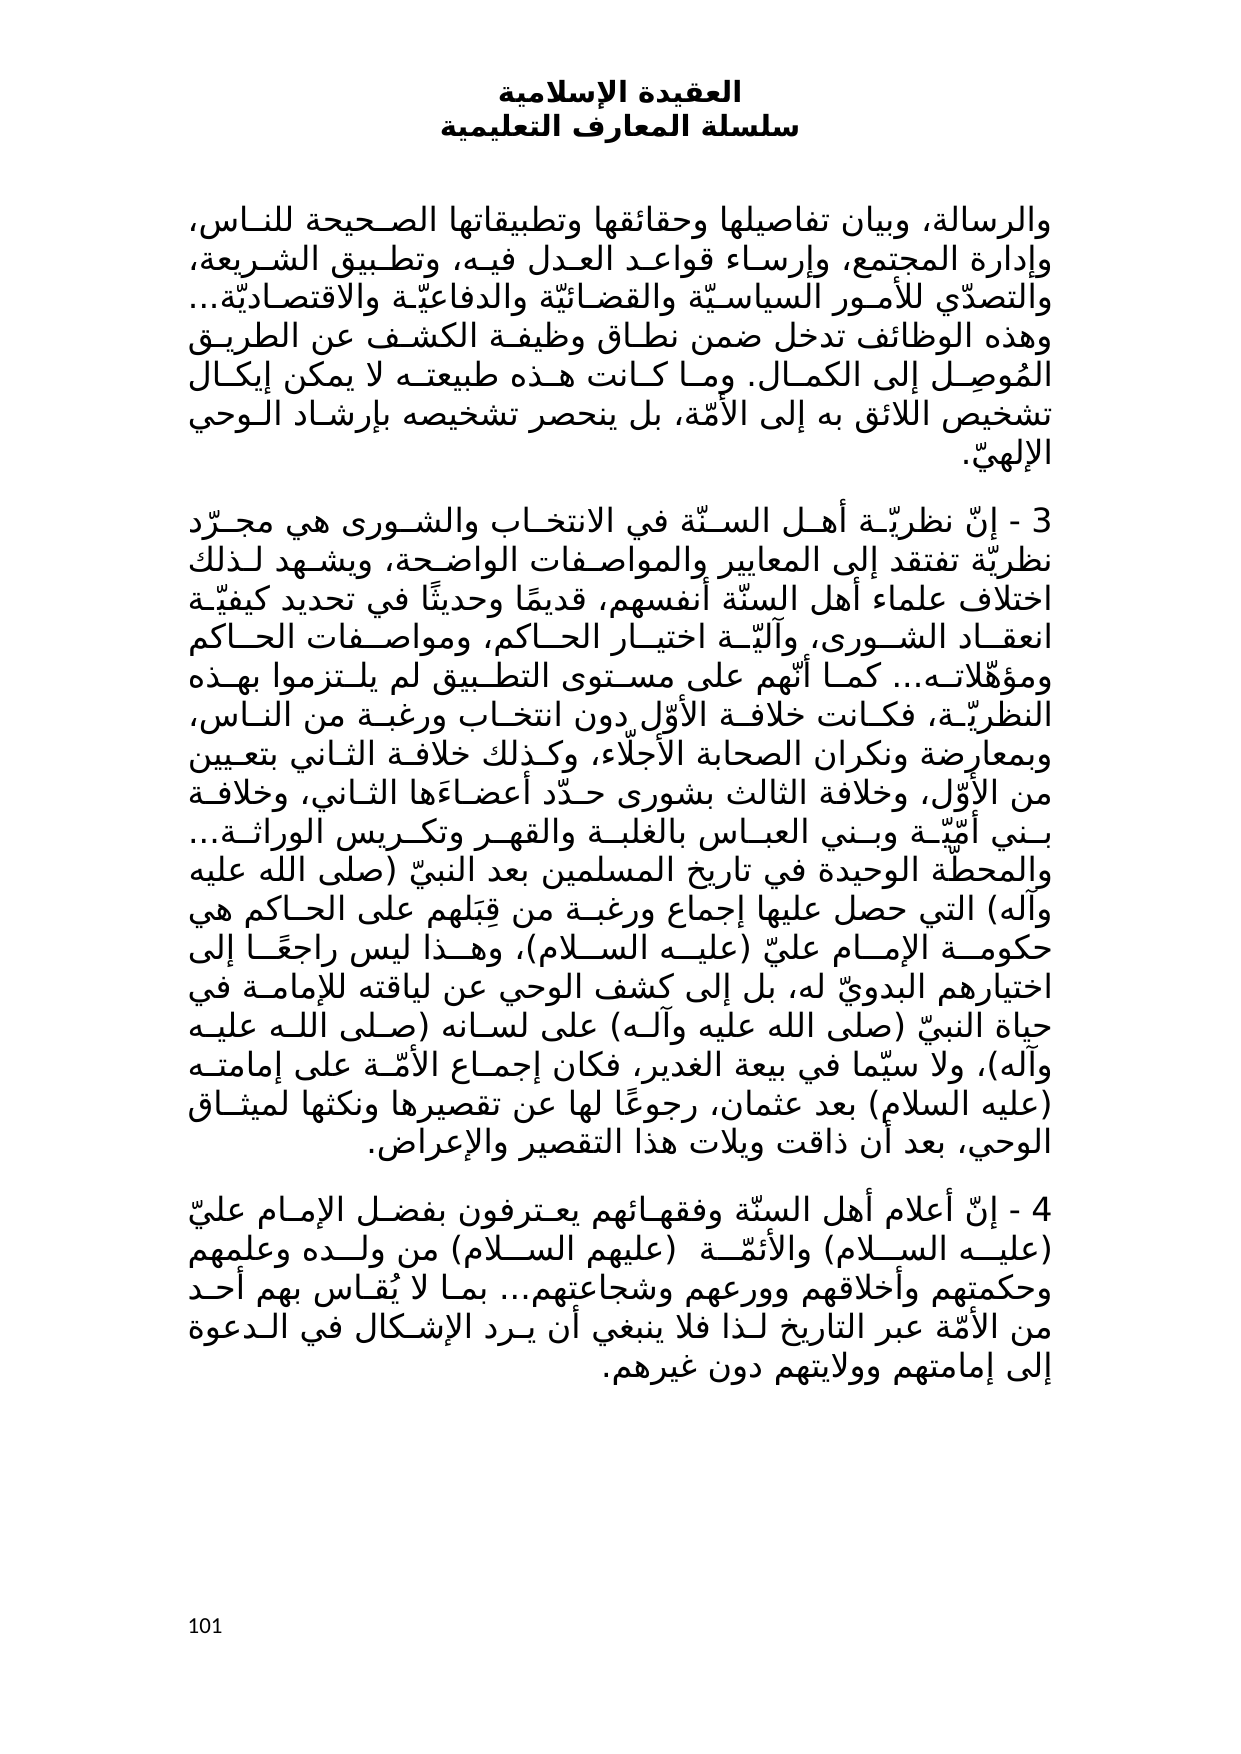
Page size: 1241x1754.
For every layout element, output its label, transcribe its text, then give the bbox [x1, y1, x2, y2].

text 4 - إنّ أعلام أهل السنّة وفقهائهم يعترفون بفضل الإمام عليّ (عليه السلام) والأئمّة (عليهم السلام) من ولده وعلمهم وحكمتهم وأخلاقهم وورعهم وشجاعتهم... بما لا يُقاس بهم أحد من الأمّة عبر التاريخ لذا فلا ينبغي أن يرد الإشكال في الدعوة إلى إمامتهم وولايتهم دون غيرهم. [187, 1191, 1053, 1385]
text 3 - إنّ نظريّة أهل السنّة في الانتخاب والشورى هي مجرّد نظريّة تفتقد إلى المعايير والمواصفات الواضحة، ويشهد لذلك اختلاف علماء أهل السنّة أنفسهم، قديمًا وحديثًا في تحديد كيفيّة انعقاد الشورى، وآليّة اختيار الحاكم، ومواصفات الحاكم ومؤهّلاته... كما أنّهم على مستوى التطبيق لم يلتزموا بهذه النظريّة، فكانت خلافة الأوّل دون انتخاب ورغبة من الناس، وبمعارضة ونكران الصحابة الأجلّاء، وكذلك خلافة الثاني بتعيين من الأوّل، وخلافة الثالث بشورى حدّد أعضاءَها الثاني، وخلافة بني أمّيّة وبني العباس بالغلبة والقهر وتكريس الوراثة... والمحطّة الوحيدة في تاريخ المسلمين بعد النبيّ (صلى الله عليه وآله) التي حصل عليها إجماع ورغبة من قِبَلهم على الحاكم هي حكومة الإمام عليّ (عليه السلام)، وهذا ليس راجعًا إلى اختيارهم البدويّ له، بل إلى كشف الوحي عن لياقته للإمامة في حياة النبيّ (صلى الله عليه وآله) على لسانه (صلى الله عليه وآله)، ولا سيّما في بيعة الغدير، فكان إجماع الأمّة على إمامته (عليه السلام) بعد عثمان، رجوعًا لها عن تقصيرها ونكثها لميثاق الوحي، بعد أن ذاقت ويلات هذا التقصير والإعراض. [187, 501, 1053, 1162]
text والرسالة، وبيان تفاصيلها وحقائقها وتطبيقاتها الصحيحة للناس، وإدارة المجتمع، وإرساء قواعد العدل فيه، وتطبيق الشريعة، والتصدّي للأمور السياسيّة والقضائيّة والدفاعيّة والاقتصاديّة... وهذه الوظائف تدخل ضمن نطاق وظيفة الكشف عن الطريق المُوصِل إلى الكمال. وما كانت هذه طبيعته لا يمكن إيكال تشخيص اللائق به إلى الأمّة، بل ينحصر تشخيصه بإرشاد الوحي الإلهيّ. [187, 200, 1053, 472]
